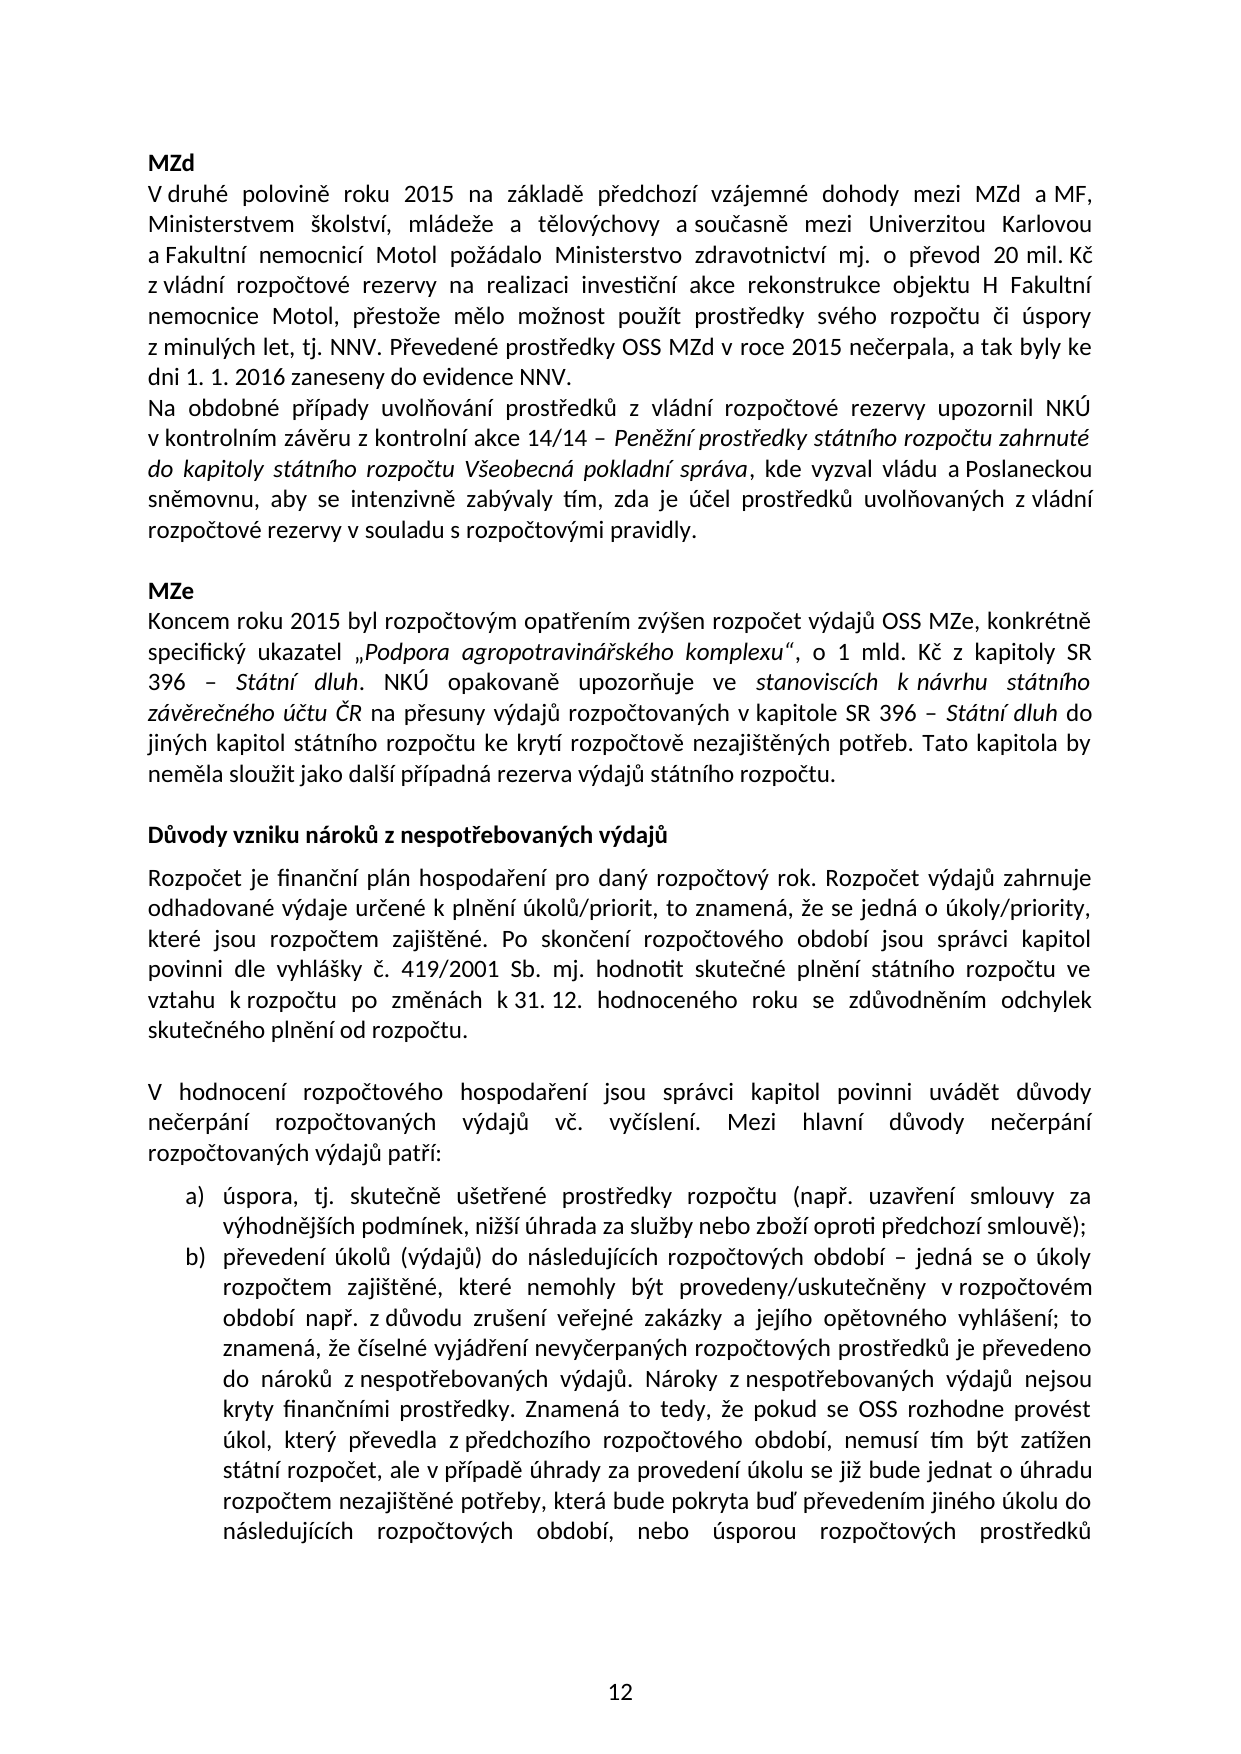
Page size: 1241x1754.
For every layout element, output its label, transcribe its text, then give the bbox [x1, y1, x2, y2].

subtitle MZd [148, 148, 1093, 178]
text V druhé polovině roku 2015 na základě předchozí vzájemné dohody mezi MZd a MF, Ministerstvem školství, mládeže a tělovýchovy a současně mezi Univerzitou Karlovou a Fakultní nemocnicí Motol požádalo Ministerstvo zdravotnictví mj. o převod 20 mil. Kč z vládní rozpočtové rezervy na realizaci investiční akce rekonstrukce objektu H Fakultní nemocnice Motol, přestože mělo možnost použít prostředky svého rozpočtu či úspory z minulých let, tj. NNV. Převedené prostředky OSS MZd v roce 2015 nečerpala, a tak byly ke dni 1. 1. 2016 zaneseny do evidence NNV. [148, 178, 1093, 392]
list úspora, tj. skutečně ušetřené prostředky rozpočtu (např. uzavření smlouvy za výhodnějších podmínek, nižší úhrada za služby nebo zboží oproti předchozí smlouvě); [185, 1180, 1093, 1241]
subtitle MZe [148, 575, 1093, 605]
text Na obdobné případy uvolňování prostředků z vládní rozpočtové rezervy upozornil NKÚ v kontrolním závěru z kontrolní akce 14/14 – Peněžní prostředky státního rozpočtu zahrnuté do kapitoly státního rozpočtu Všeobecná pokladní správa, kde vyzval vládu a Poslaneckou sněmovnu, aby se intenzivně zabývaly tím, zda je účel prostředků uvolňovaných z vládní rozpočtové rezervy v souladu s rozpočtovými pravidly. [148, 392, 1093, 544]
subtitle Důvody vzniku nároků z nespotřebovaných výdajů [148, 819, 1093, 849]
text V hodnocení rozpočtového hospodaření jsou správci kapitol povinni uvádět důvody nečerpání rozpočtovaných výdajů vč. vyčíslení. Mezi hlavní důvody nečerpání rozpočtovaných výdajů patří: [148, 1076, 1093, 1167]
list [185, 1241, 1093, 1546]
text Rozpočet je finanční plán hospodaření pro daný rozpočtový rok. Rozpočet výdajů zahrnuje odhadované výdaje určené k plnění úkolů/priorit, to znamená, že se jedná o úkoly/priority, které jsou rozpočtem zajištěné. Po skončení rozpočtového období jsou správci kapitol povinni dle vyhlášky č. 419/2001 Sb. mj. hodnotit skutečné plnění státního rozpočtu ve vztahu k rozpočtu po změnách k 31. 12. hodnoceného roku se zdůvodněním odchylek skutečného plnění od rozpočtu. [148, 862, 1093, 1045]
text Koncem roku 2015 byl rozpočtovým opatřením zvýšen rozpočet výdajů OSS MZe, konkrétně specifický ukazatel „Podpora agropotravinářského komplexu“, o 1 mld. Kč z kapitoly SR 396 – Státní dluh. NKÚ opakovaně upozorňuje ve stanoviscích k návrhu státního závěrečného účtu ČR na přesuny výdajů rozpočtovaných v kapitole SR 396 – Státní dluh do jiných kapitol státního rozpočtu ke krytí rozpočtově nezajištěných potřeb. Tato kapitola by neměla sloužit jako další případná rezerva výdajů státního rozpočtu. [148, 605, 1093, 788]
